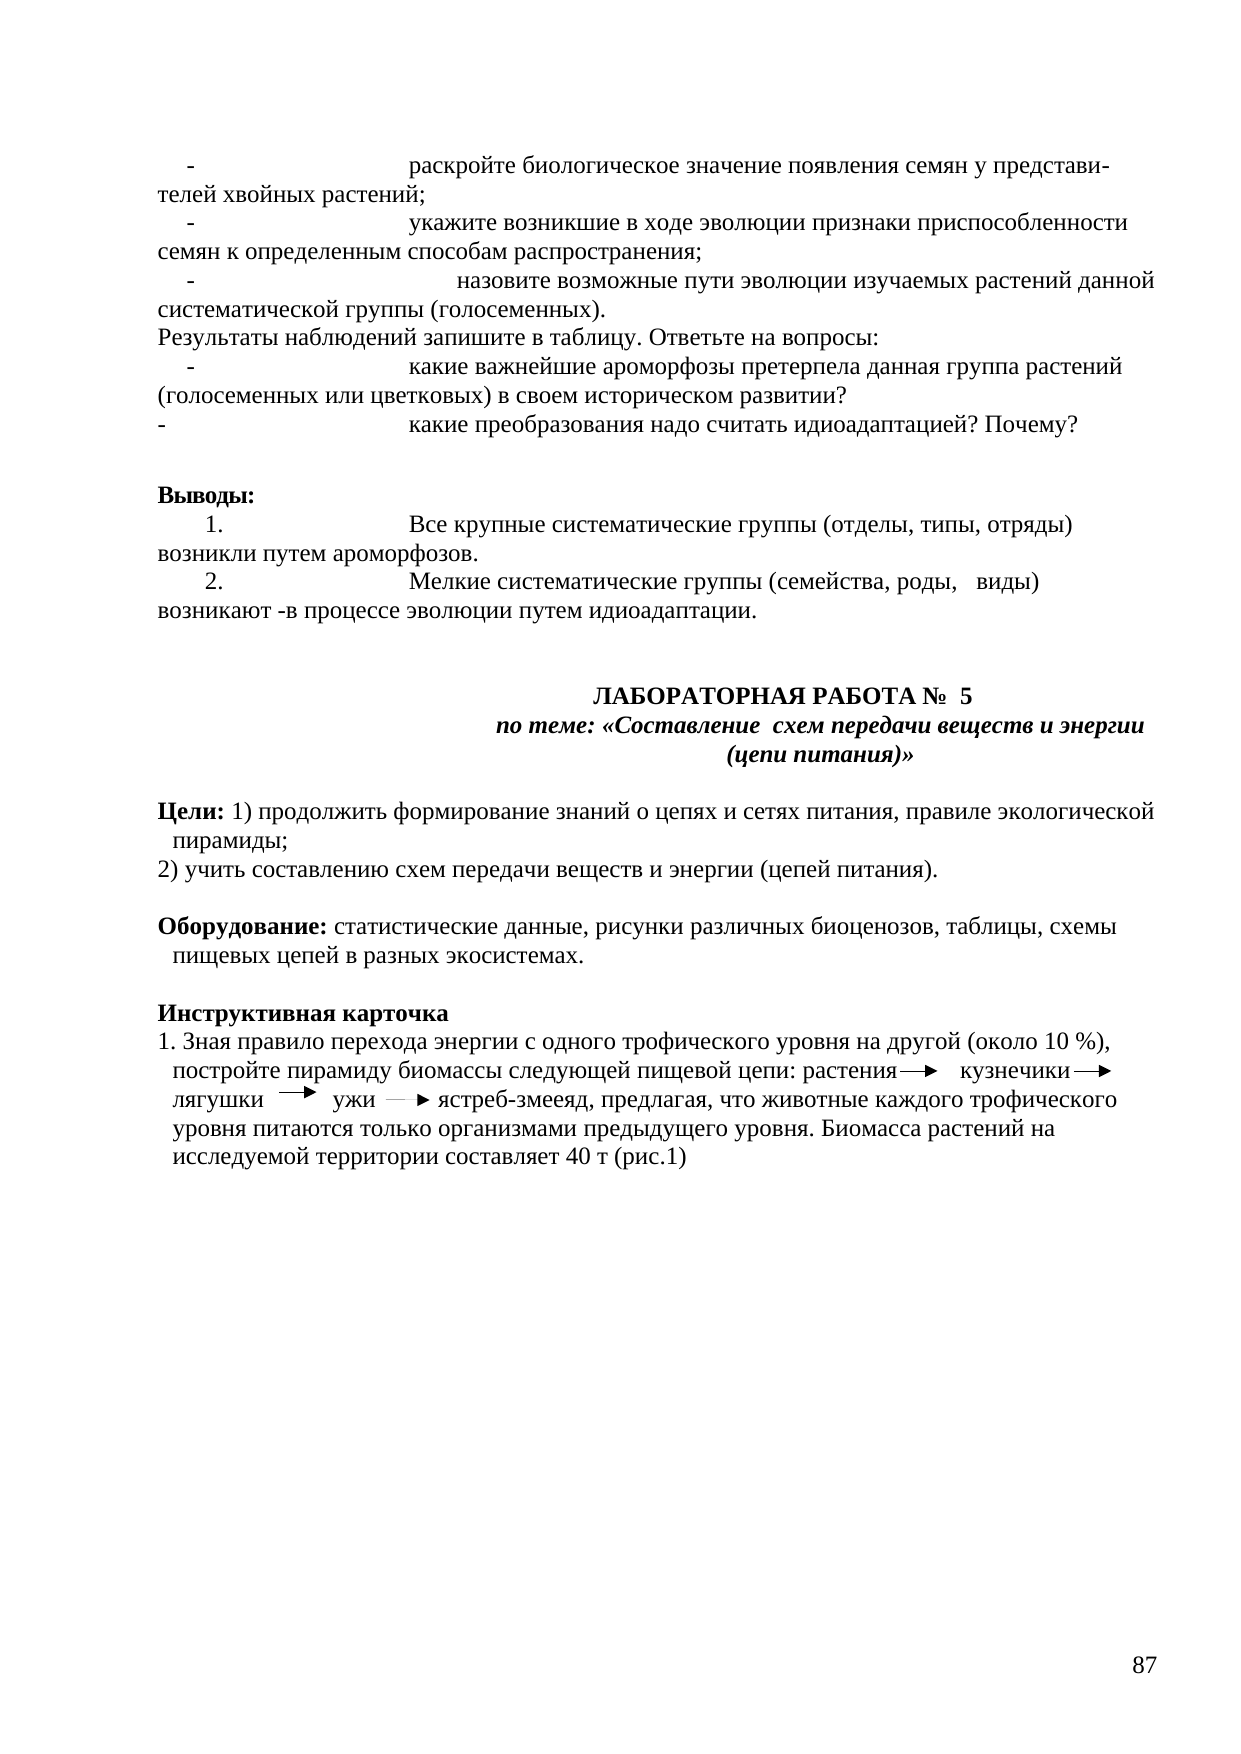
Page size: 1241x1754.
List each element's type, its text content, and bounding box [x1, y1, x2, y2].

text Оборудование: статистические данные, рисунки различных биоценозов, таблицы, схемы пищевых цепей в разных экосистемах. [157, 911, 1157, 969]
text Цели: 1) продолжить формирование знаний о цепях и сетях питания, правиле экологической пирамиды; [157, 796, 1157, 854]
list раскройте биологическое значение появления семян у представителей хвойных растений; [157, 150, 1157, 207]
list Мелкие систематические группы (семейства, роды, виды) возникают -в процессе эволюции путем идиоадаптации. [157, 566, 1117, 624]
text ЛАБОРАТОРНАЯ РАБОТА № 5 [408, 681, 1157, 710]
list какие важнейшие ароморфозы претерпела данная группа растений (голосеменных или цветковых) в своем историческом развитии? [157, 351, 1157, 409]
text 1. Зная правило перехода энергии с одного трофического уровня на другой (около 10 %), постройте пирамиду биомассы следующей пищевой цепи: растения кузнечики лягушки ужи ястреб-змееяд, предлагая, что животные каждого трофического уровня питаются только организмами предыдущего уровня. Биомасса растений на исследуемой территории составляет 40 т (рис.1) [157, 1026, 1157, 1170]
list какие преобразования надо считать идиоадаптацией? Почему? [157, 409, 1157, 437]
list укажите возникшие в ходе эволюции признаки приспособленности семян к определенным способам распространения; [157, 207, 1157, 265]
text Результаты наблюдений запишите в таблицу. Ответьте на вопросы: [157, 322, 997, 351]
text Инструктивная карточка [157, 998, 1157, 1026]
text 2) учить составлению схем передачи веществ и энергии (цепей питания). [157, 854, 1157, 883]
list Все крупные систематические группы (отделы, типы, отряды) возникли путем ароморфозов. [157, 509, 1157, 566]
text - назовите возможные пути эволюции изучаемых растений данной систематической группы (голосеменных). [157, 265, 1157, 322]
text Выводы: [157, 480, 1157, 509]
list по теме: «Составление схем передачи веществ и энергии (цепи питания)» [483, 710, 1157, 768]
